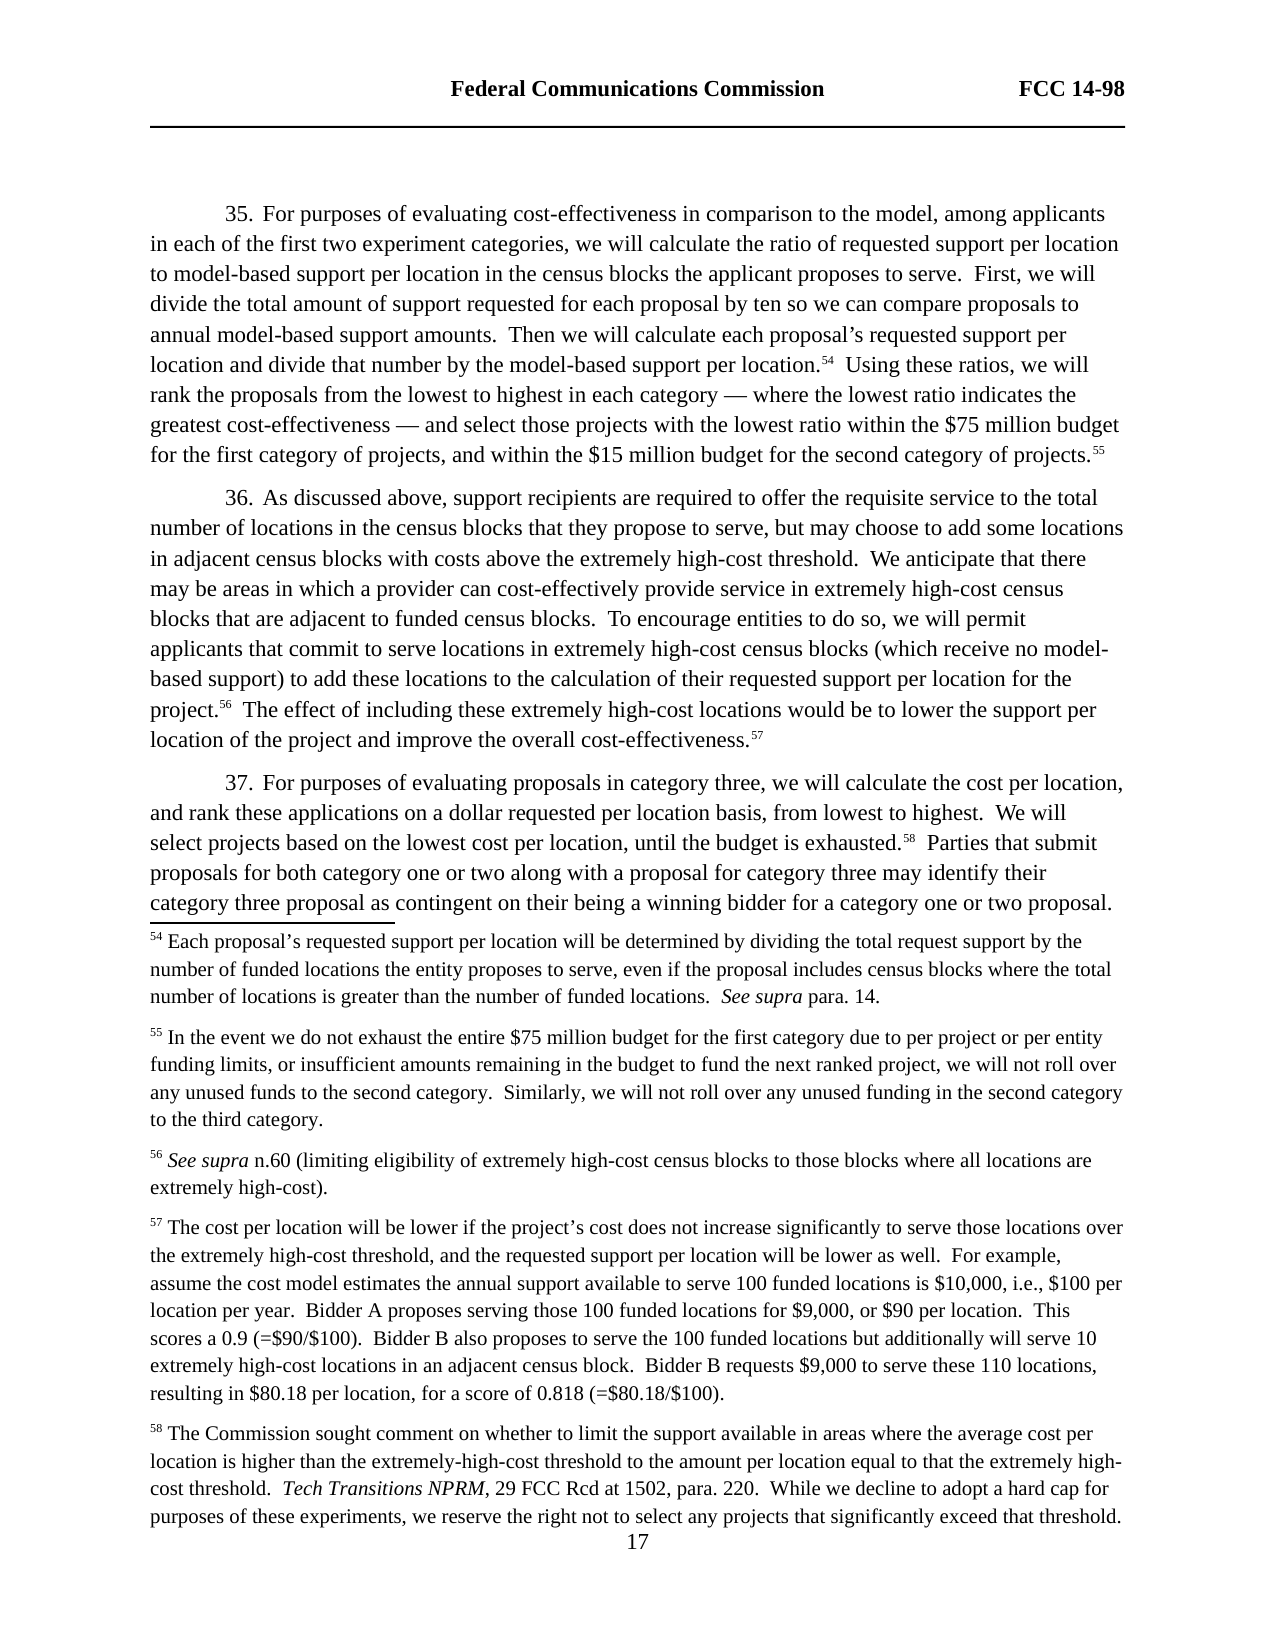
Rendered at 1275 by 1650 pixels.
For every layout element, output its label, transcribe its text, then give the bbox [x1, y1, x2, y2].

text As discussed above, support recipients are required to offer the requisite service to the total number of locations in the census blocks that they propose to serve, but may choose to add some locations in adjacent census blocks with costs above the extremely high-cost threshold. We anticipate that there may be areas in which a provider can cost-effectively provide service in extremely high-cost census blocks that are adjacent to funded census blocks. To encourage entities to do so, we will permit applicants that commit to serve locations in extremely high-cost census blocks (which receive no model-based support) to add these locations to the calculation of their requested support per location for the project. The effect of including these extremely high-cost locations would be to lower the support per location of the project and improve the overall cost-effectiveness. [150, 484, 1125, 752]
text For purposes of evaluating proposals in category three, we will calculate the cost per location, and rank these applications on a dollar requested per location basis, from lowest to highest. We will select projects based on the lowest cost per location, until the budget is exhausted. Parties that submit proposals for both category one or two along with a proposal for category three may identify their category three proposal as contingent on their being a winning bidder for a category one or two proposal. In that case, a party that would otherwise be selected in category three based on its cost-effectiveness score, but that fails to win for a category one or two proposal, would not win; instead, the next most cost-effective proposal in category three would be selected. [150, 768, 1125, 916]
text For purposes of evaluating cost-effectiveness in comparison to the model, among applicants in each of the first two experiment categories, we will calculate the ratio of requested support per location to model-based support per location in the census blocks the applicant proposes to serve. First, we will divide the total amount of support requested for each proposal by ten so we can compare proposals to annual model-based support amounts. Then we will calculate each proposal’s requested support per location and divide that number by the model-based support per location. Using these ratios, we will rank the proposals from the lowest to highest in each category — where the lowest ratio indicates the greatest cost-effectiveness — and select those projects with the lowest ratio within the $75 million budget for the first category of projects, and within the $15 million budget for the second category of projects. [150, 200, 1125, 468]
